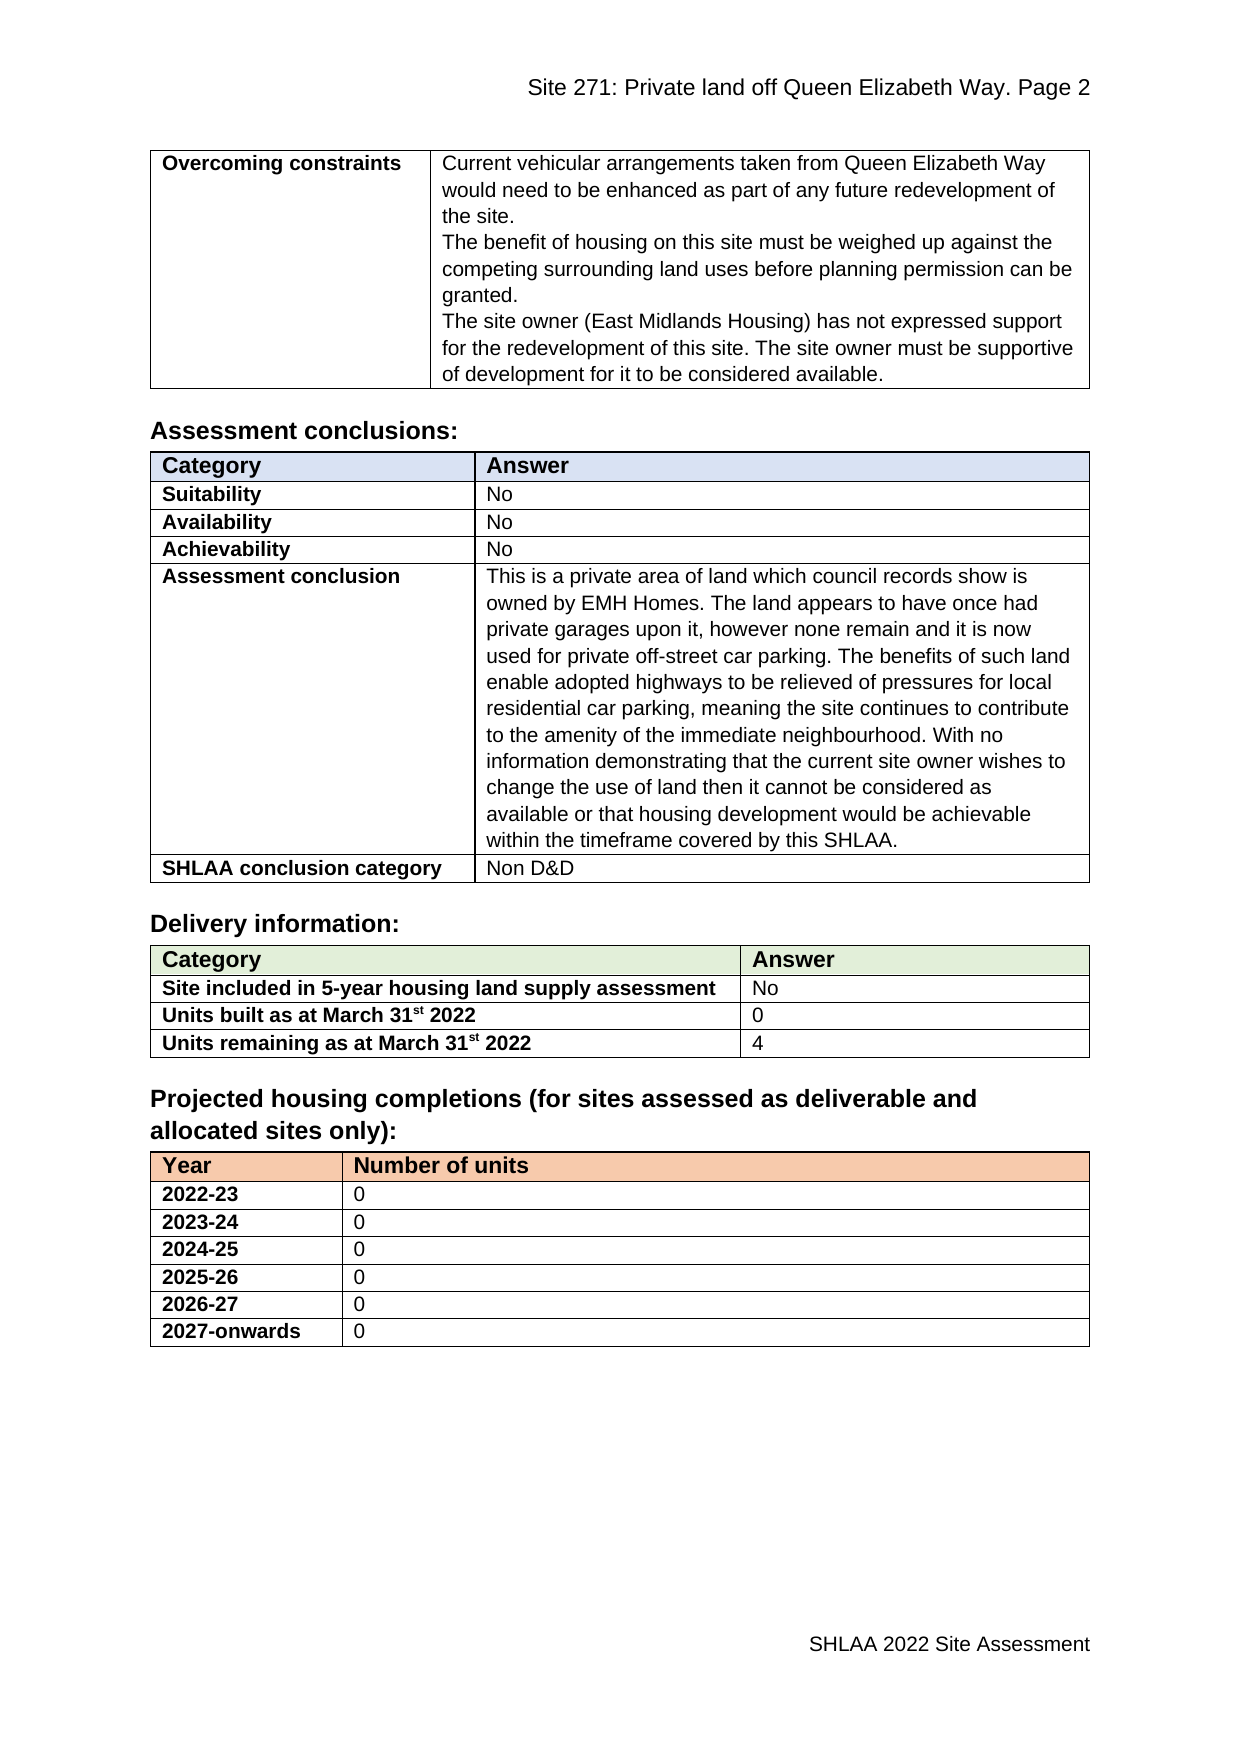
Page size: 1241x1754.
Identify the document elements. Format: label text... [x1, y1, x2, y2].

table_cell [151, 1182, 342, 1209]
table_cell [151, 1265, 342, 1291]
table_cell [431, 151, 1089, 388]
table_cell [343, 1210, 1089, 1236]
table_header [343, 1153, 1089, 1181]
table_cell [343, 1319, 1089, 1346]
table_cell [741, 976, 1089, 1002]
subtitle Delivery information: [150, 909, 1090, 938]
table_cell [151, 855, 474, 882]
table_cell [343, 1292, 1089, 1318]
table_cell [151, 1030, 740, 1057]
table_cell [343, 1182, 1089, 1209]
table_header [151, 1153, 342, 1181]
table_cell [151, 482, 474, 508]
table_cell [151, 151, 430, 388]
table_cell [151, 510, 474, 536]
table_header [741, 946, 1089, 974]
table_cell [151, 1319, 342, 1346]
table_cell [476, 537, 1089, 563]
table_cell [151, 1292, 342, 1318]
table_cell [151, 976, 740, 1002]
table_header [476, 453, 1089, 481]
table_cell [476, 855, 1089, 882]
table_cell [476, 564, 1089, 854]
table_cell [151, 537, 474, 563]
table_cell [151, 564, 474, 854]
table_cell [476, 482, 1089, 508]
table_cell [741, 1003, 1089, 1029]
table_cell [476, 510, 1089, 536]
subtitle Projected housing completions (for sites assessed as deliverable and allocated sites only): [150, 1084, 1090, 1144]
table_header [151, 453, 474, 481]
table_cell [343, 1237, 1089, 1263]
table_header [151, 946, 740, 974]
subtitle Assessment conclusions: [150, 416, 1090, 444]
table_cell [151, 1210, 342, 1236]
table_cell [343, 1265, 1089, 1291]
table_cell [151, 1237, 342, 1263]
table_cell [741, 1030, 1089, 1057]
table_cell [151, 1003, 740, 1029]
